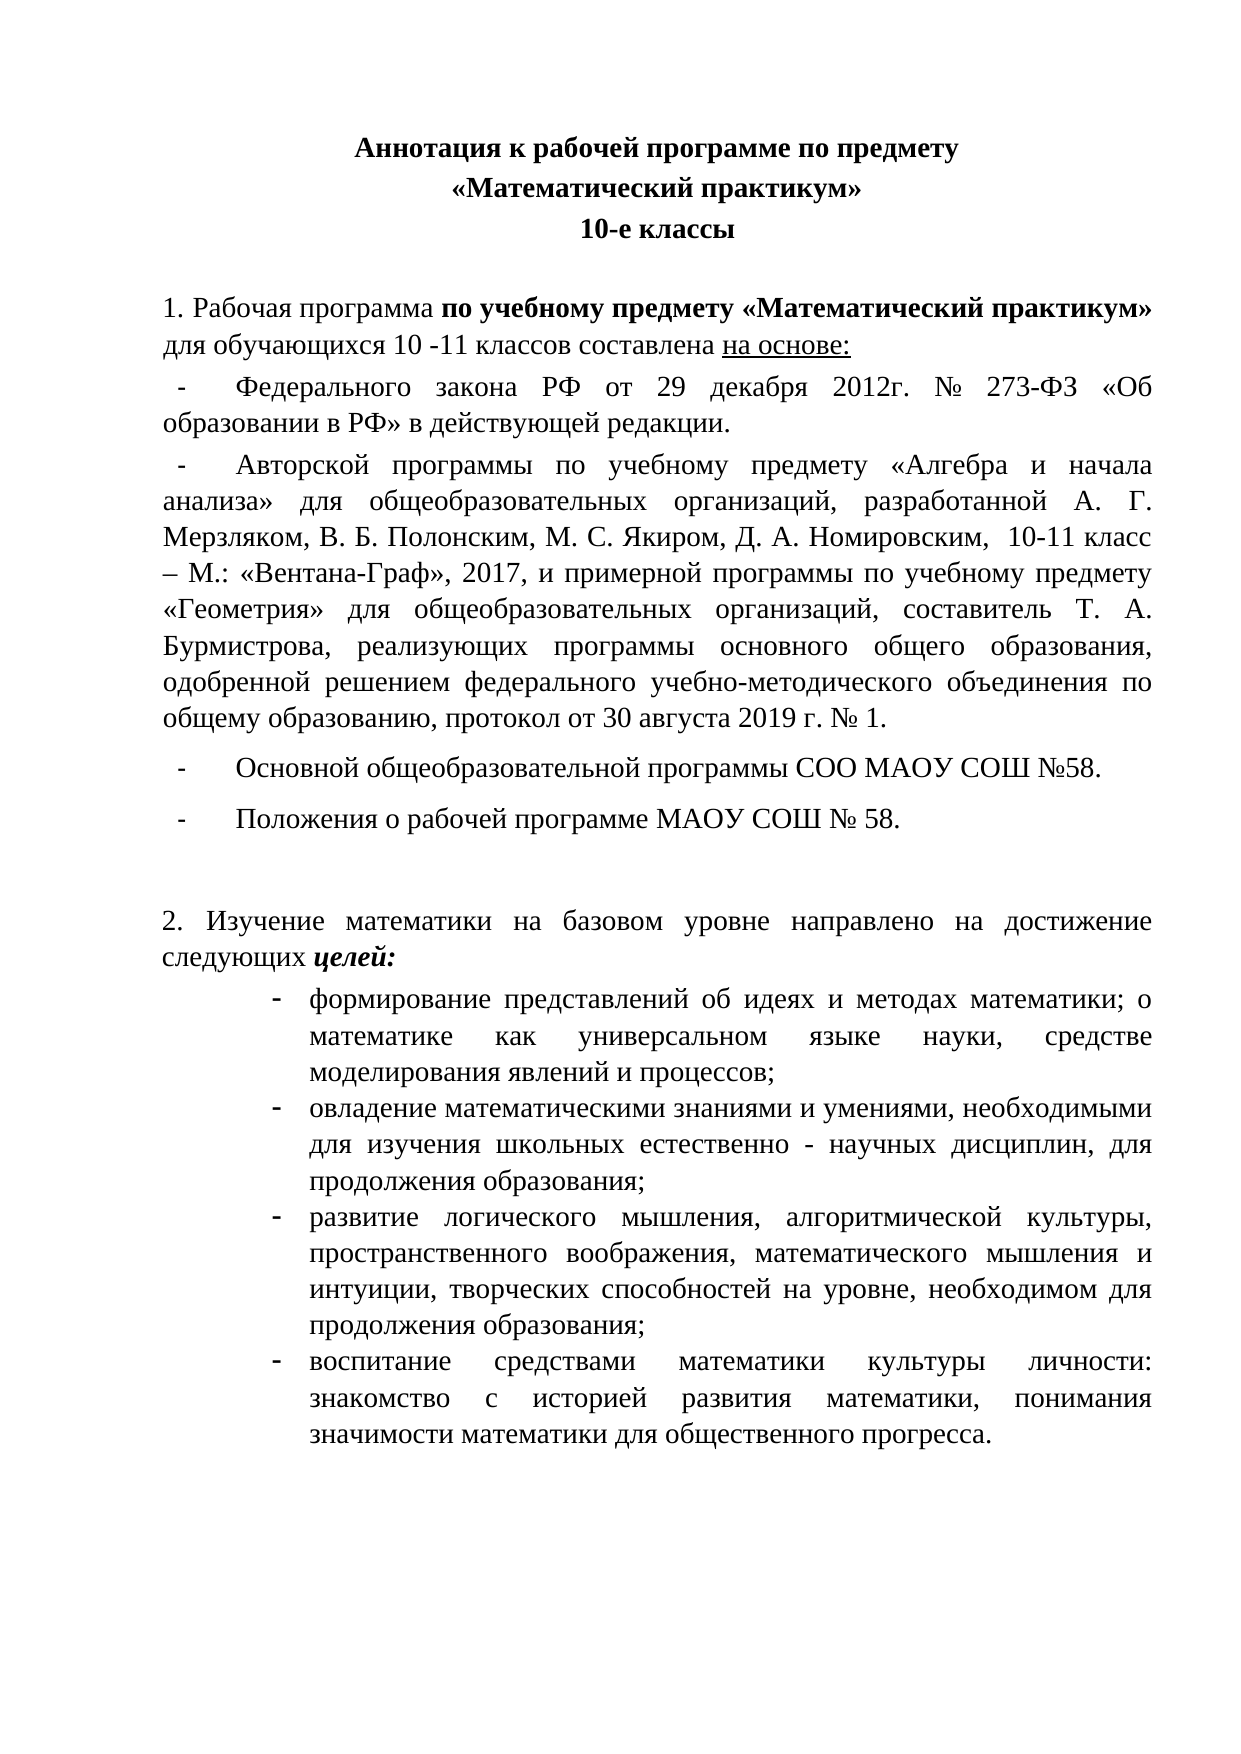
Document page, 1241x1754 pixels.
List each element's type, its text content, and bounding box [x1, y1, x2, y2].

text 2. Изучение математики на базовом уровне направлено на достижение следующих целей: [162, 903, 1153, 973]
text 10-е классы [176, 211, 1138, 244]
text «Математический практикум» [176, 171, 1137, 204]
list Федерального закона РФ от 29 декабря 2012г. № 273-ФЗ «Об образовании в РФ» в действующей редакции. [163, 369, 1153, 438]
list Основной общеобразовательной программы СОО МАОУ СОШ №58. [163, 751, 1153, 784]
list формирование представлений об идеях и методах математики; о математике как универсальном языке науки, средстве моделирования явлений и процессов; [272, 982, 1153, 1088]
list развитие логического мышления, алгоритмической культуры, пространственного воображения, математического мышления и интуиции, творческих способностей на уровне, необходимом для продолжения образования; [272, 1199, 1153, 1341]
list овладение математическими знаниями и умениями, необходимыми для изучения школьных естественно - научных дисциплин, для продолжения образования; [272, 1090, 1153, 1196]
list Положения о рабочей программе МАОУ СОШ № 58. [163, 802, 1153, 835]
list Авторской программы по учебному предмету «Алгебра и начала анализа» для общеобразовательных организаций, разработанной А. Г. Мерзляком, В. Б. Полонским, М. С. Якиром, Д. А. Номировским, 10-11 класс – М.: «Вентана-Граф», 2017, и примерной программы по учебному предмету «Геометрия» для общеобразовательных организаций, составитель Т. А. Бурмистрова, реализующих программы основного общего образования, одобренной решением федерального учебно-методического объединения по общему образованию, протокол от 30 августа 2019 г. № 1. [163, 447, 1153, 734]
text 1. Рабочая программа по учебному предмету «Математический практикум» для обучающихся 10 -11 классов составлена на основе: [162, 291, 1153, 360]
list воспитание средствами математики культуры личности: знакомство с историей развития математики, понимания значимости математики для общественного прогресса. [272, 1343, 1153, 1449]
text Аннотация к рабочей программе по предмету [176, 130, 1137, 164]
